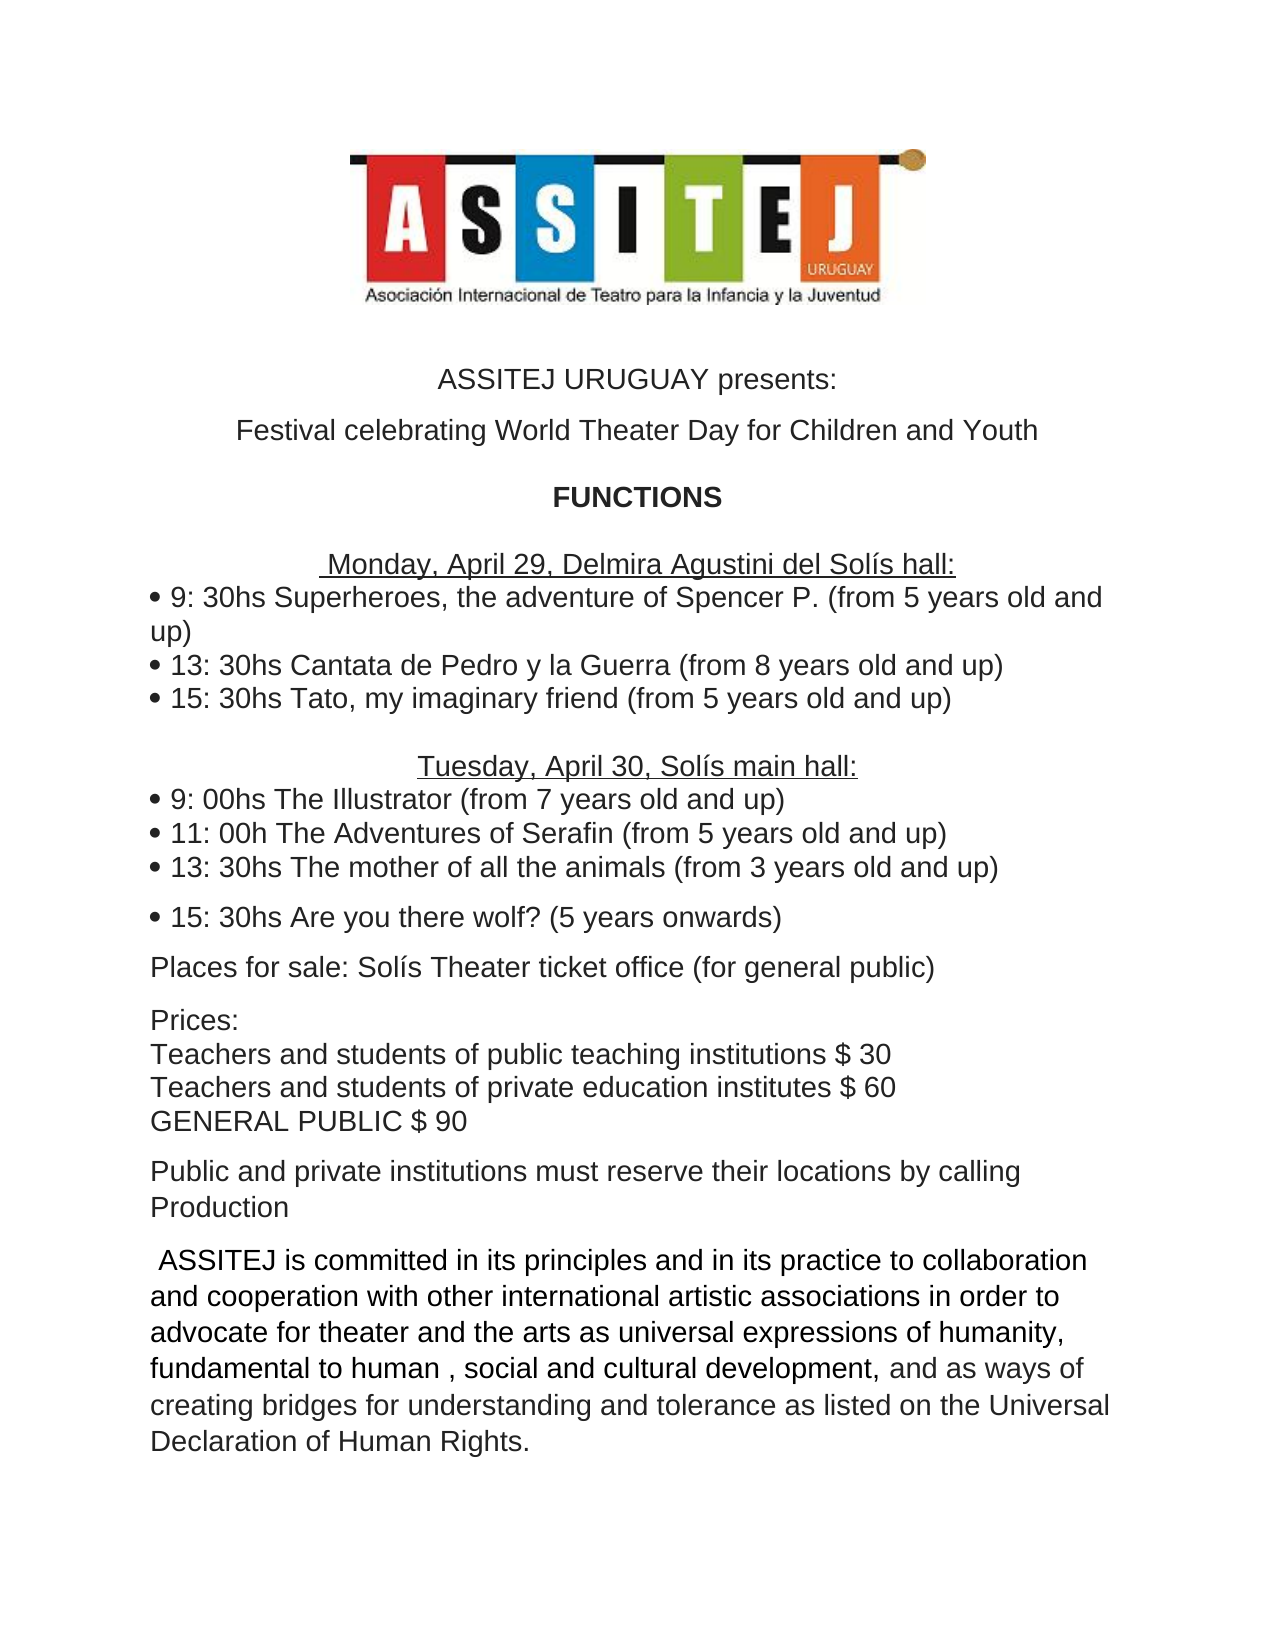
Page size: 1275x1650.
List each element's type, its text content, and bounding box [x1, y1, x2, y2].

text Public and private institutions must reserve their locations by calling Production [150, 1154, 1125, 1224]
text ASSITEJ URUGUAY presents: [150, 362, 1125, 396]
text GENERAL PUBLIC $ 90 [150, 1104, 1125, 1137]
text ASSITEJ is committed in its principles and in its practice to collaboration and cooperation with other international artistic associations in order to advocate for theater and the arts as universal expressions of humanity, fundamental to human , social and cultural development, and as ways of creating bridges for understanding and tolerance as listed on the Universal Declaration of Human Rights. [150, 1243, 1125, 1457]
text Places for sale: Solís Theater ticket office (for general public) [150, 950, 1125, 984]
text 13: 30hs Cantata de Pedro y (from 8 years old and up) [150, 647, 1125, 681]
text Tuesday, April 30, Solís main hall: [150, 748, 1125, 782]
text Teachers and students of private education institutes $ 60 [150, 1070, 1125, 1104]
text 15: 30hs Are you there wolf? (5 years onwards) [150, 900, 1125, 934]
text Monday, April 29, Delmira Agustini del Solís hall: [150, 547, 1125, 580]
text 9: 30hs Superheroes, the adventure of Spencer P. (from 5 years old and up) [150, 580, 1125, 647]
text 15: 30hs Tato, my imaginary friend (from 5 years old and up) [150, 681, 1125, 715]
text Prices: [150, 1003, 1125, 1037]
text 11: 00h The Adventures of Serafin (from 5 years old and up) [150, 816, 1125, 849]
text 13: 30hs The mother of all the animals (from 3 years old and up) [150, 849, 1125, 883]
text Festival celebrating World Theater Day for Children and Youth [150, 412, 1125, 446]
text FUNCTIONS [150, 479, 1125, 513]
text Teachers and students of public teaching institutions $ 30 [150, 1037, 1125, 1070]
text 9: 00hs The Illustrator (from 7 years old and up) [150, 782, 1125, 816]
picture [350, 149, 926, 305]
